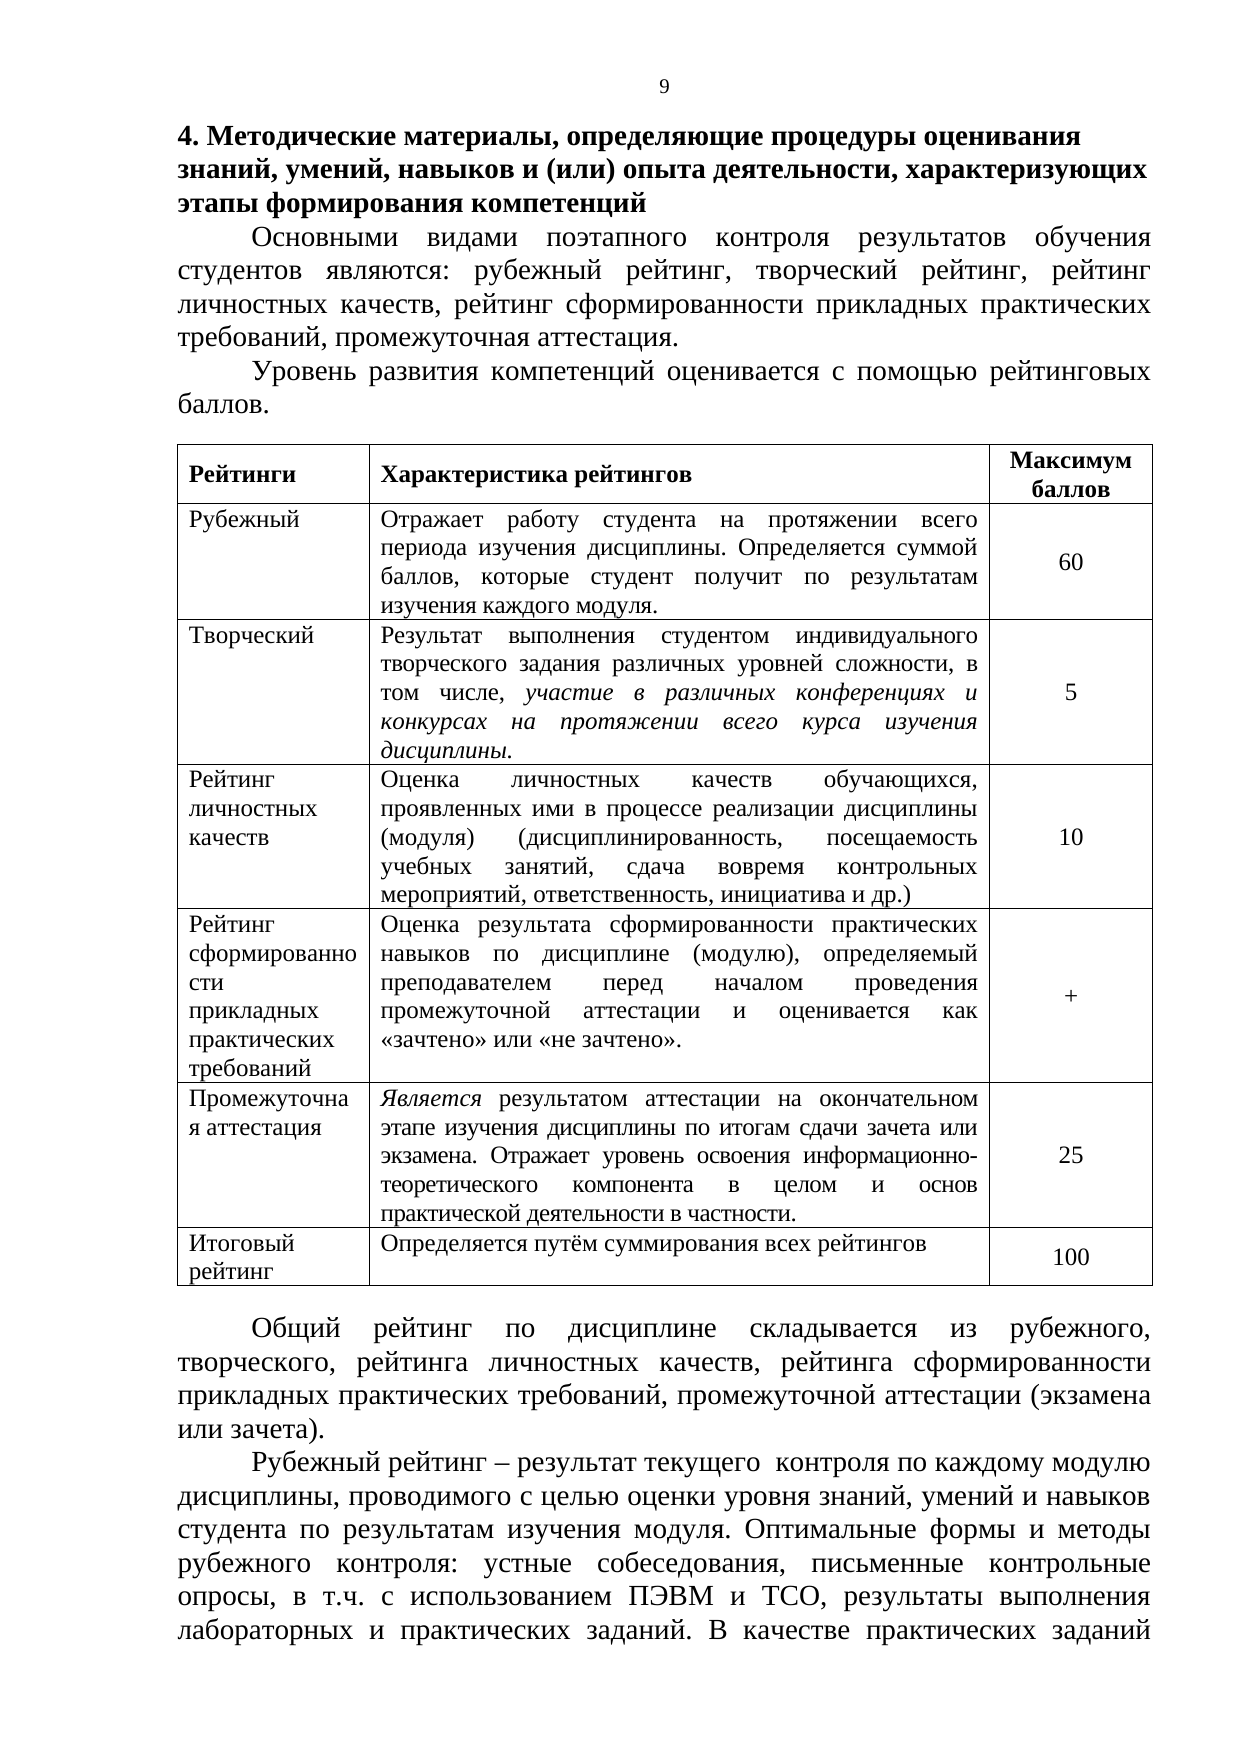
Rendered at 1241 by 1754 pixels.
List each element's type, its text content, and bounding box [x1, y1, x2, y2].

table_cell Результат выполнения студентом индивидуального творческого задания различных уровней сложности, в том числе, участие в различных конференциях и конкурсах на протяжении всего курса изучения дисциплины. [370, 620, 989, 763]
table_cell + [990, 909, 1152, 1082]
table_cell Итоговый рейтинг [178, 1228, 369, 1285]
table_cell Оценка личностных качеств обучающихся, проявленных ими в процессе реализации дисциплины (модуля) (дисциплинированность, посещаемость учебных занятий, сдача вовремя контрольных мероприятий, ответственность, инициатива и др.) [370, 765, 989, 908]
text Общий рейтинг по дисциплине складывается из рубежного, творческого, рейтинга личностных качеств, рейтинга сформированности прикладных практических требований, промежуточной аттестации (экзамена или зачета). [177, 1310, 1152, 1444]
table_cell Промежуточная аттестация [178, 1083, 369, 1227]
table_cell 5 [990, 620, 1152, 763]
table_header Рейтинги [178, 445, 369, 503]
table_cell 60 [990, 504, 1152, 619]
table_cell Рейтинг сформированности прикладных практических требований [178, 909, 369, 1082]
table_cell Рейтинг личностных качеств [178, 765, 369, 908]
table_cell Отражает работу студента на протяжении всего периода изучения дисциплины. Определяется суммой баллов, которые студент получит по результатам изучения каждого модуля. [370, 504, 989, 619]
table_cell 100 [990, 1228, 1152, 1285]
table_cell 25 [990, 1083, 1152, 1227]
table_cell Определяется путём суммирования всех рейтингов [370, 1228, 989, 1285]
text Уровень развития компетенций оценивается с помощью рейтинговых баллов. [177, 353, 1152, 420]
table_cell Рубежный [178, 504, 369, 619]
text Основными видами поэтапного контроля результатов обучения студентов являются: рубежный рейтинг, творческий рейтинг, рейтинг личностных качеств, рейтинг сформированности прикладных практических требований, промежуточная аттестация. [177, 219, 1152, 353]
table_header Характеристика рейтингов [370, 445, 989, 503]
table_cell Является результатом аттестации на окончательном этапе изучения дисциплины по итогам сдачи зачета или экзамена. Отражает уровень освоения информационно-теоретического компонента в целом и основ практической деятельности в частности. [370, 1083, 989, 1227]
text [177, 1444, 1152, 1646]
table_cell Оценка результата сформированности практических навыков по дисциплине (модулю), определяемый преподавателем перед началом проведения промежуточной аттестации и оценивается как «зачтено» или «не зачтено». [370, 909, 989, 1082]
table_cell Творческий [178, 620, 369, 763]
text 4. Методические материалы, определяющие процедуры оценивания знаний, умений, навыков и (или) опыта деятельности, характеризующих этапы формирования компетенций [177, 118, 1152, 219]
table_cell 10 [990, 765, 1152, 908]
table_header Максимум баллов [990, 445, 1152, 503]
